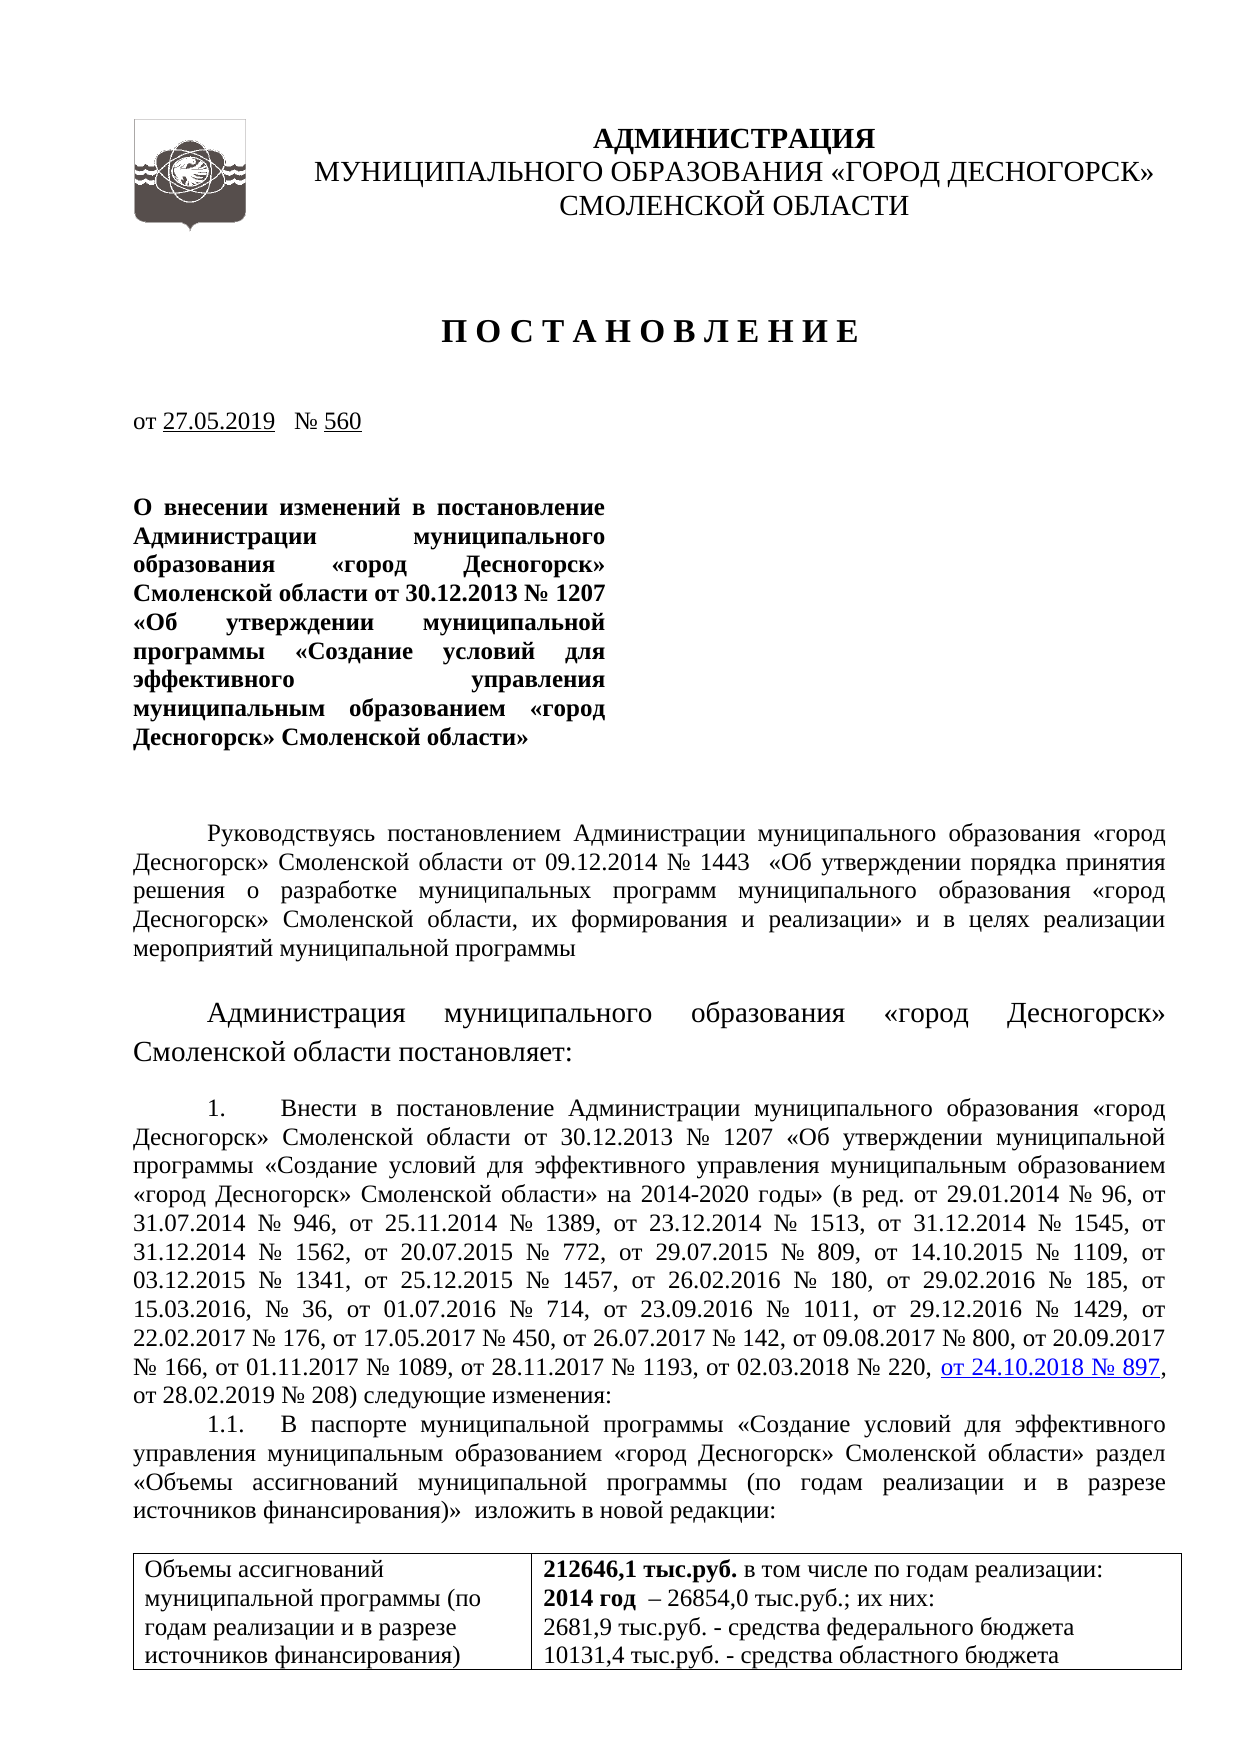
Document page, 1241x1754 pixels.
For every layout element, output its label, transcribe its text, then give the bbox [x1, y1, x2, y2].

picture [132, 118, 247, 232]
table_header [532, 1554, 1181, 1669]
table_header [134, 1554, 531, 1669]
text Администрация муниципального образования «город Десногорск» Смоленской области постановляет: [133, 995, 1167, 1067]
text О внесении изменений в постановление Администрации муниципального образования «город Десногорск» Смоленской области от 30.12.2013 № 1207 «Об утверждении муниципальной программы «Создание условий для эффективного управления муниципальным образованием «город Десногорск» Смоленской области» [133, 492, 605, 751]
text от 27.05.2019 № 560 [133, 406, 1167, 434]
subtitle П О С Т А Н О В Л Е Н И Е [133, 311, 1167, 350]
list Внести в постановление Администрации муниципального образования «город Десногорск» Смоленской области от 30.12.2013 № 1207 «Об утверждении муниципальной программы «Создание условий для эффективного управления муниципальным образованием «город Десногорск» Смоленской области» на 2014-2020 годы» (в ред. от 29.01.2014 № 96, от 31.07.2014 № 946, от 25.11.2014 № 1389, от 23.12.2014 № 1513, от 31.12.2014 № 1545, от 31.12.2014 № 1562, от 20.07.2015 № 772, от 29.07.2015 № 809, от 14.10.2015 № 1109, от 03.12.2015 № 1341, от 25.12.2015 № 1457, от 26.02.2016 № 180, от 29.02.2016 № 185, от 15.03.2016, № 36, от 01.07.2016 № 714, от 23.09.2016 № 1011, от 29.12.2016 № 1429, от 22.02.2017 № 176, от 17.05.2017 № 450, от 26.07.2017 № 142, от 09.08.2017 № 800, от 20.09.2017 № 166, от 01.11.2017 № 1089, от 28.11.2017 № 1193, от 02.03.2018 № 220, от 24.10.2018 № 897, от 28.02.2019 № 208) следующие изменения: [133, 1093, 1167, 1409]
text Руководствуясь постановлением Администрации муниципального образования «город Десногорск» Смоленской области от 09.12.2014 № 1443 «Об утверждении порядка принятия решения о разработке муниципальных программ муниципального образования «город Десногорск» Смоленской области, их формирования и реализации» и в целях реализации мероприятий муниципальной программы [133, 818, 1167, 962]
list В паспорте муниципальной программы «Создание условий для эффективного управления муниципальным образованием «город Десногорск» Смоленской области» раздел «Объемы ассигнований муниципальной программы (по годам реализации и в разрезе источников финансирования)» изложить в новой редакции: [133, 1409, 1167, 1524]
